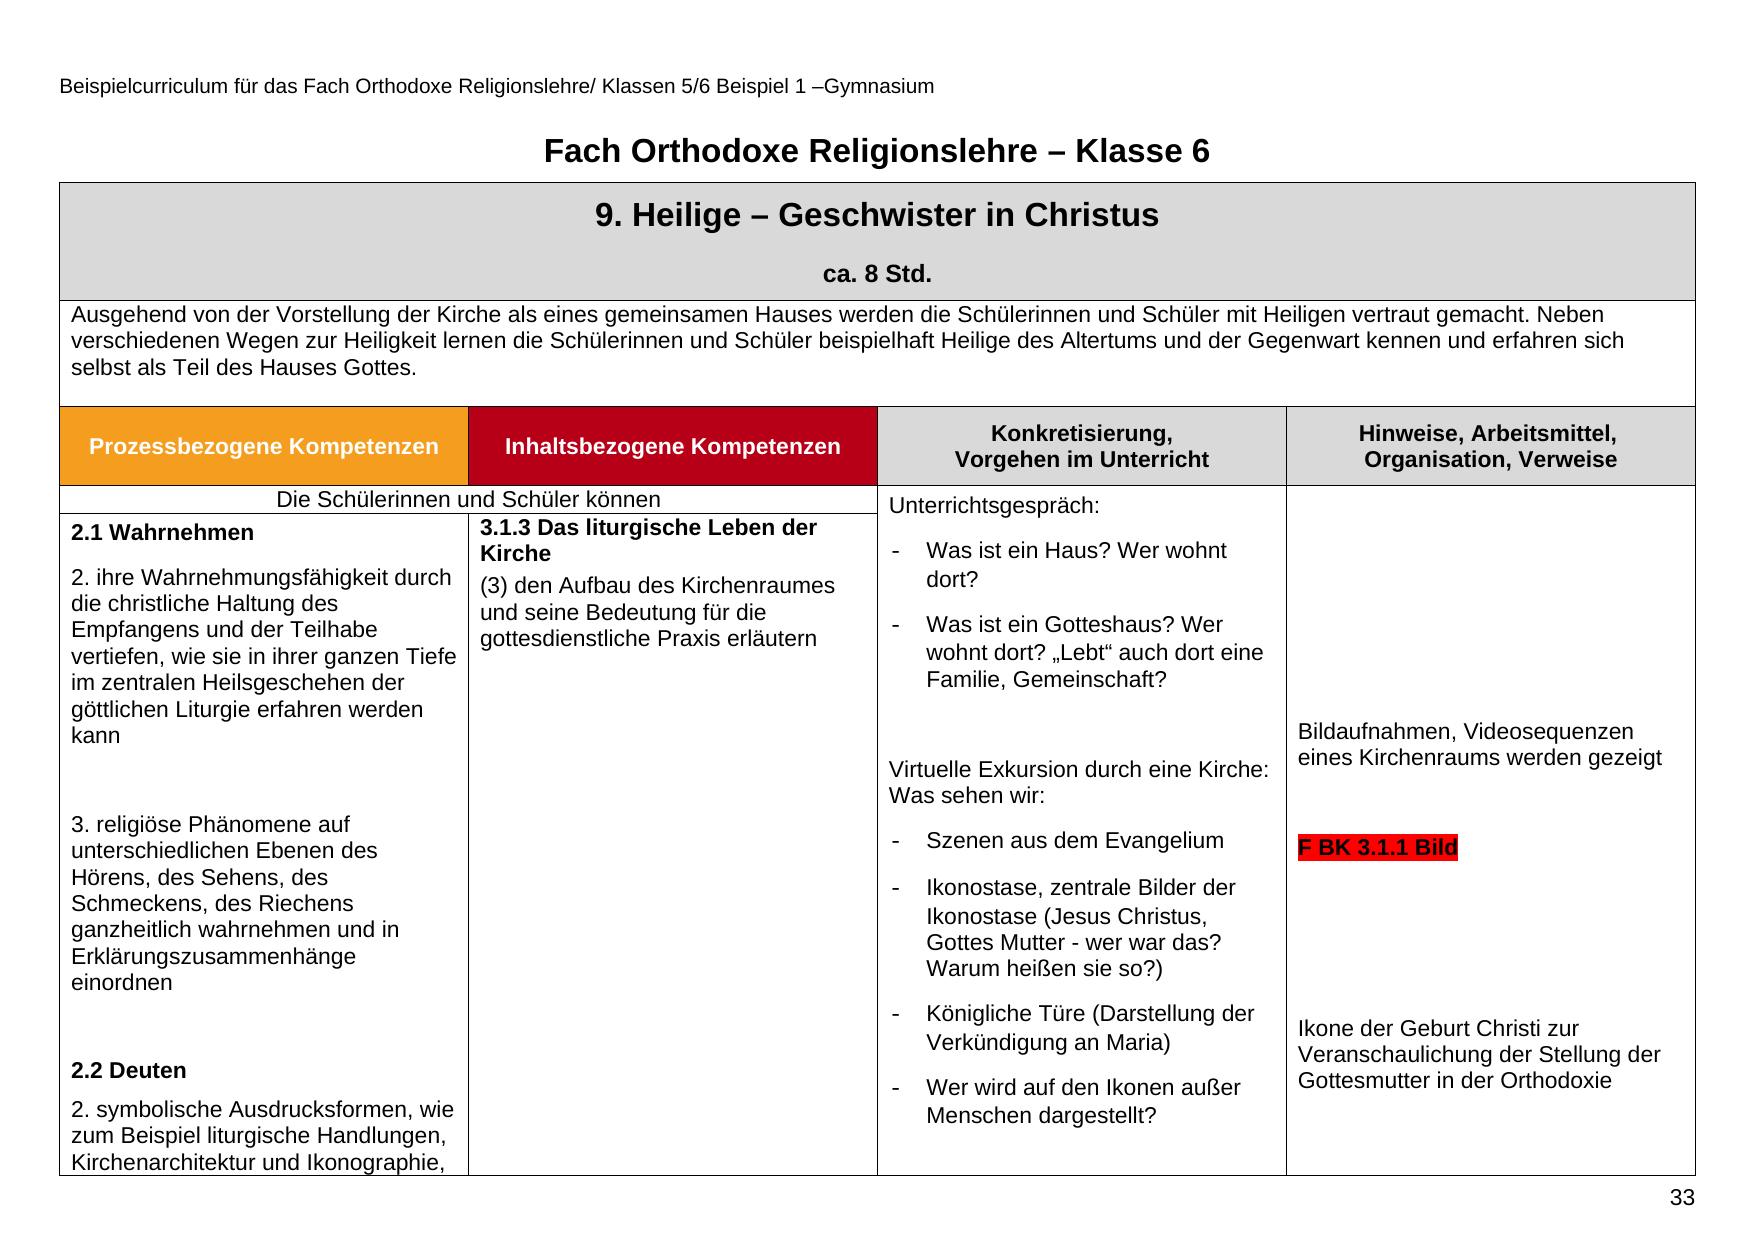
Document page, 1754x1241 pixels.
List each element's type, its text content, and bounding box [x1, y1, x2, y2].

table_cell Die Schülerinnen und Schüler können [60, 486, 877, 512]
table_header 9. Heilige – Geschwister in Christus ca. 8 Std. [60, 183, 1695, 300]
text Fach Orthodoxe Religionslehre – Klasse 6 [59, 131, 1695, 169]
table_cell Bildaufnahmen, Videosequenzen eines Kirchenraums werden gezeigt F BK 3.1.1 Bild Ikone der Geburt Christi zur Veranschaulichung der Stellung der Gottesmutter in der Orthodoxie [1287, 486, 1695, 1175]
table_cell Ausgehend von der Vorstellung der Kirche als eines gemeinsamen Hauses werden die Schülerinnen und Schüler mit Heiligen vertraut gemacht. Neben verschiedenen Wegen zur Heiligkeit lernen die Schülerinnen und Schüler beispielhaft Heilige des Altertums und der Gegenwart kennen und erfahren sich selbst als Teil des Hauses Gottes. [60, 301, 1695, 406]
table_cell Konkretisierung, Vorgehen im Unterricht [878, 407, 1286, 485]
table_cell Hinweise, Arbeitsmittel, Organisation, Verweise [1287, 407, 1695, 485]
table_cell Unterrichtsgespräch: Was ist ein Haus? Wer wohnt dort? Was ist ein Gotteshaus? Wer wohnt dort? „Lebt“ auch dort eine Familie, Gemeinschaft? Virtuelle Exkursion durch eine Kirche: Was sehen wir: Szenen aus dem Evangelium Ikonostase, zentrale Bilder der Ikonostase (Jesus Christus, Gottes Mutter - wer war das? Warum heißen sie so?) Königliche Türe (Darstellung der Verkündigung an Maria) Wer wird auf den Ikonen außer Menschen dargestellt? Engeldarstellungen Was sind Engel? Fokussierung auf Personen, die immer wieder vorkommen: Evangelisten, Apostel, Johannes der Täufer, weitere Heiligendarstellungen [878, 486, 1286, 1175]
table_cell Inhaltsbezogene Kompetenzen [469, 407, 877, 485]
table_cell Prozessbezogene Kompetenzen [60, 407, 468, 485]
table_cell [469, 514, 877, 1175]
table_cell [60, 514, 468, 1175]
